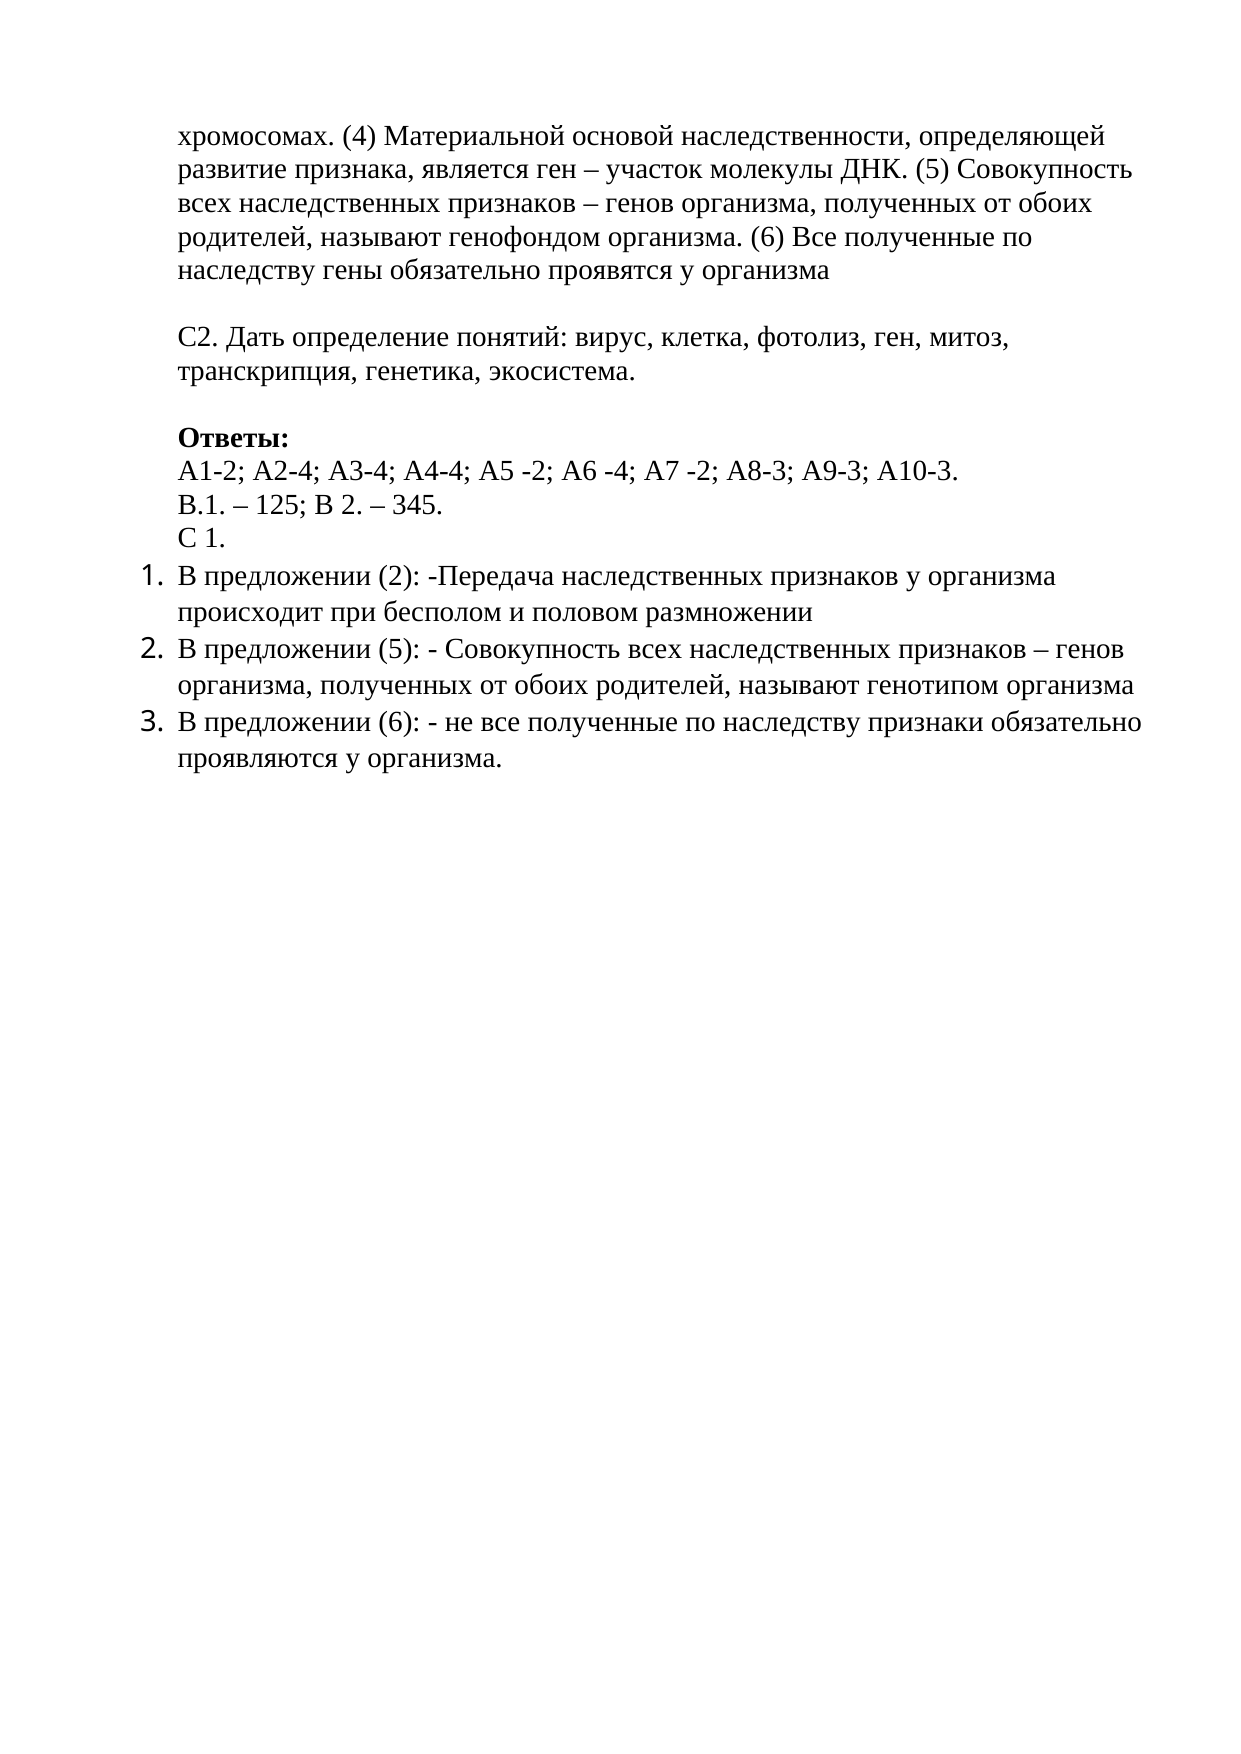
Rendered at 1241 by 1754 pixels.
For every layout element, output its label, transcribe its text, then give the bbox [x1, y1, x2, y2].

list В предложении (5): - Совокупность всех наследственных признаков – генов организма, полученных от обоих родителей, называют генотипом организма [140, 627, 1152, 701]
text С 1. [177, 521, 1152, 554]
list В предложении (6): - не все полученные по наследству признаки обязательно проявляются у организма. [140, 701, 1152, 774]
list В предложении (2): -Передача наследственных признаков у организма происходит при бесполом и половом размножении [140, 554, 1152, 627]
text C2. Дать определение понятий: вирус, клетка, фотолиз, ген, митоз, транскрипция, генетика, экосистема. [177, 319, 1152, 386]
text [177, 118, 1152, 286]
text В.1. – 125; В 2. – 345. [177, 487, 1152, 521]
text А1-2; А2-4; А3-4; А4-4; А5 -2; А6 -4; А7 -2; А8-3; А9-3; А10-3. [177, 453, 1152, 487]
text Ответы: [177, 420, 1152, 453]
